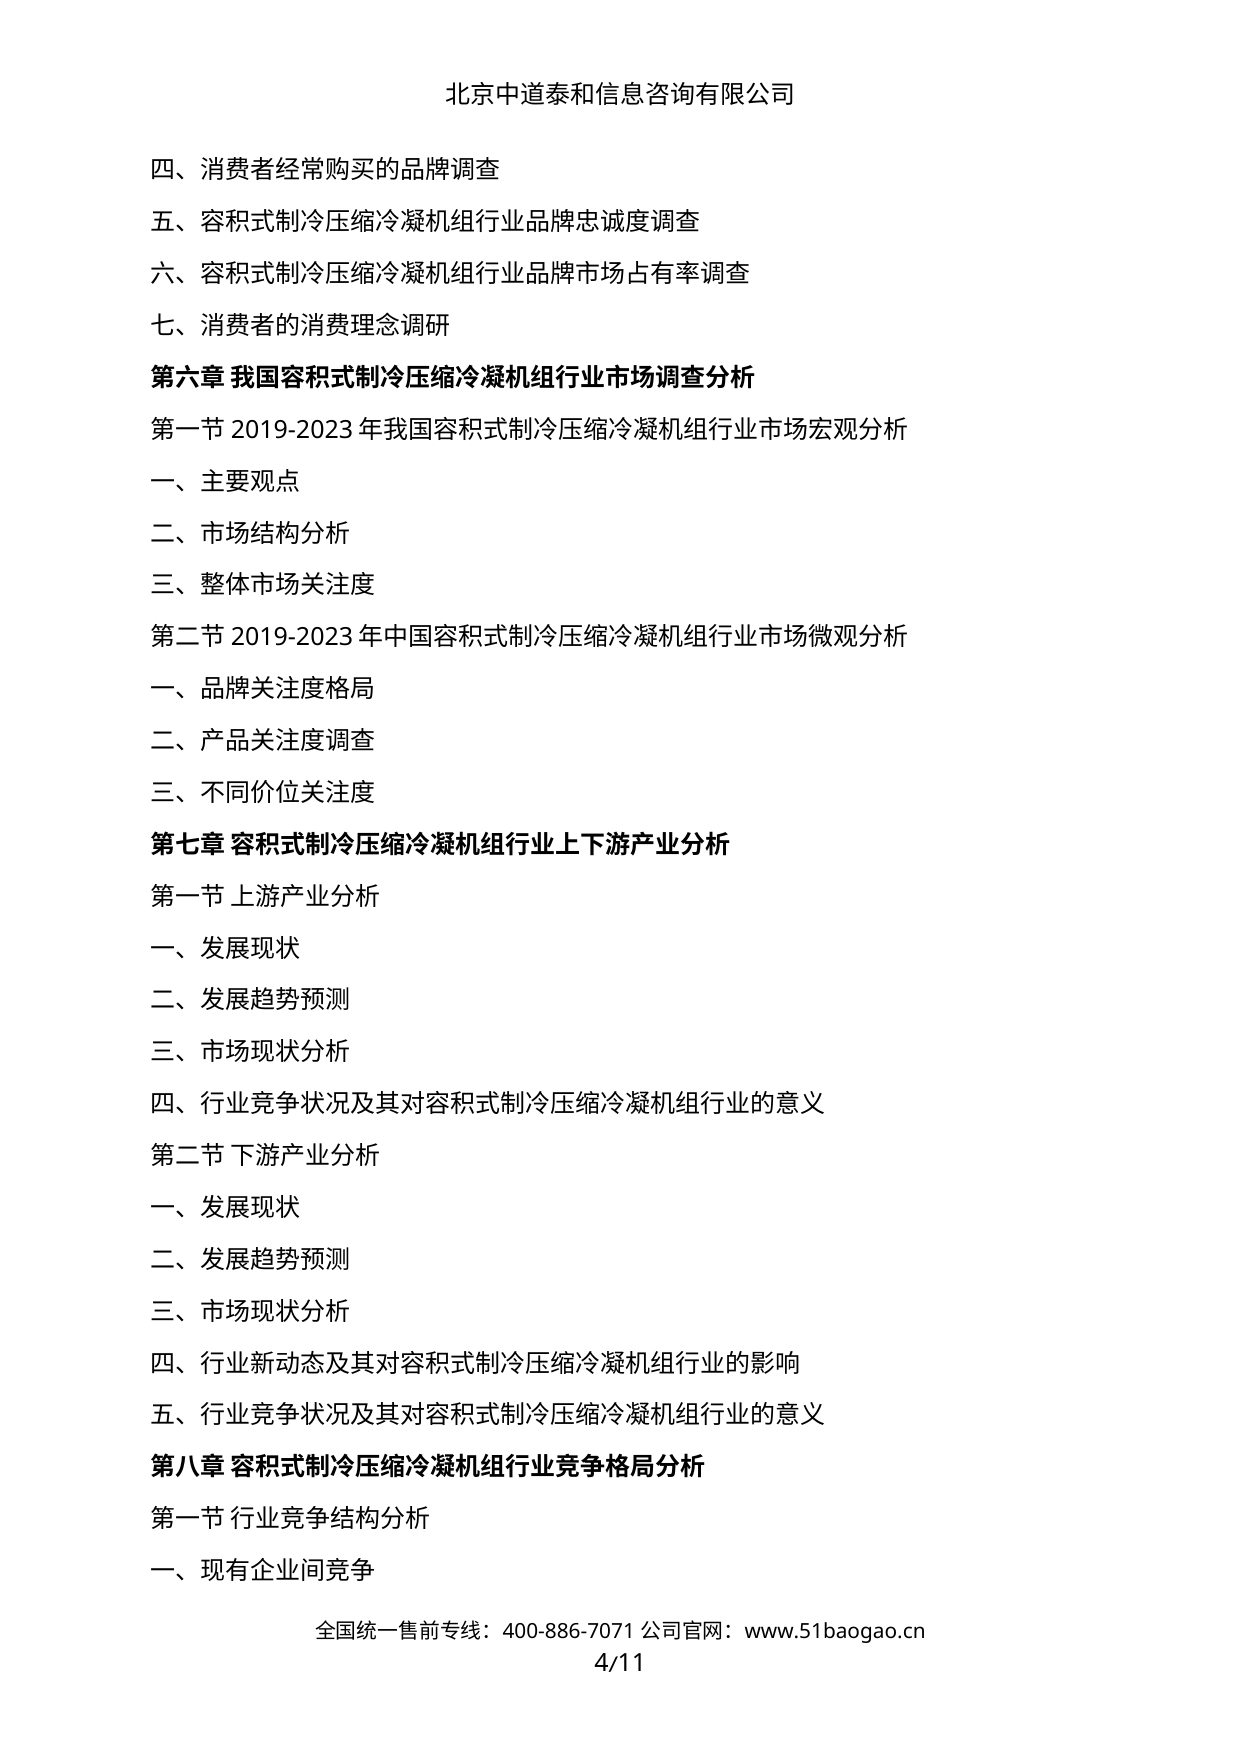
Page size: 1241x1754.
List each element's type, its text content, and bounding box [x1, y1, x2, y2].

text 四、消费者经常购买的品牌调查 [150, 150, 1090, 186]
text 七、消费者的消费理念调研 [150, 306, 1090, 342]
text 第一节 行业竞争结构分析 [150, 1499, 1090, 1535]
text 第七章 容积式制冷压缩冷凝机组行业上下游产业分析 [150, 824, 1090, 861]
text 一、现有企业间竞争 [150, 1551, 1090, 1587]
text 六、容积式制冷压缩冷凝机组行业品牌市场占有率调查 [150, 254, 1090, 290]
text 一、发展现状 [150, 1187, 1090, 1224]
text 二、产品关注度调查 [150, 721, 1090, 757]
text 第八章 容积式制冷压缩冷凝机组行业竞争格局分析 [150, 1447, 1090, 1483]
text 三、不同价位关注度 [150, 772, 1090, 809]
text 二、发展趋势预测 [150, 1239, 1090, 1276]
text 一、品牌关注度格局 [150, 669, 1090, 705]
text 二、市场结构分析 [150, 513, 1090, 549]
text 二、发展趋势预测 [150, 980, 1090, 1016]
text 第二节 下游产业分析 [150, 1136, 1090, 1172]
text 四、行业新动态及其对容积式制冷压缩冷凝机组行业的影响 [150, 1343, 1090, 1379]
text 三、市场现状分析 [150, 1032, 1090, 1068]
text 一、发展现状 [150, 928, 1090, 964]
text 第一节 上游产业分析 [150, 876, 1090, 912]
text 四、行业竞争状况及其对容积式制冷压缩冷凝机组行业的意义 [150, 1084, 1090, 1120]
text 第一节 2019-2023年我国容积式制冷压缩冷凝机组行业市场宏观分析 [150, 409, 1090, 446]
text 一、主要观点 [150, 461, 1090, 497]
text 五、行业竞争状况及其对容积式制冷压缩冷凝机组行业的意义 [150, 1395, 1090, 1431]
text 第六章 我国容积式制冷压缩冷凝机组行业市场调查分析 [150, 357, 1090, 394]
text 三、市场现状分析 [150, 1291, 1090, 1327]
text 五、容积式制冷压缩冷凝机组行业品牌忠诚度调查 [150, 202, 1090, 238]
text 三、整体市场关注度 [150, 565, 1090, 601]
text 第二节 2019-2023年中国容积式制冷压缩冷凝机组行业市场微观分析 [150, 617, 1090, 653]
